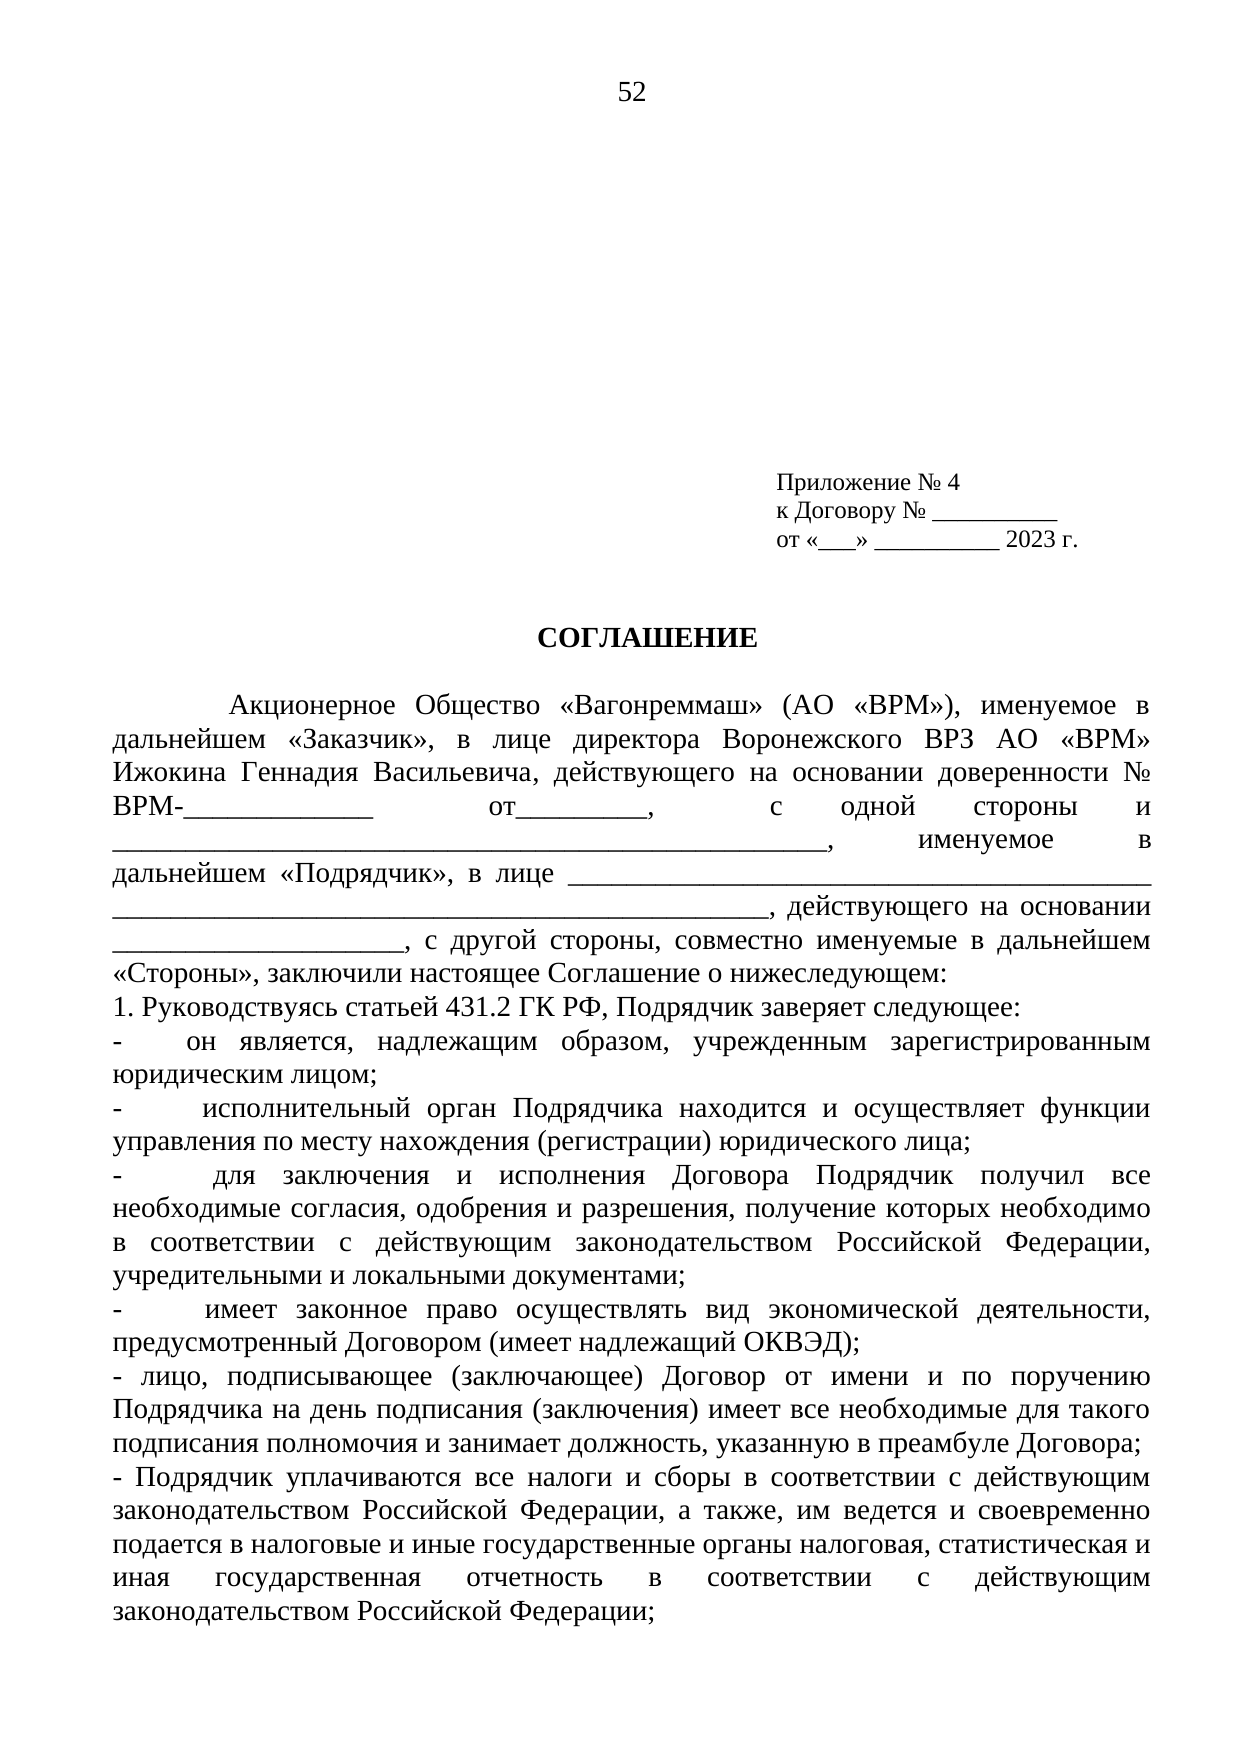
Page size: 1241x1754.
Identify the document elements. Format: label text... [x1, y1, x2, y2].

text 1. Руководствуясь статьей 431.2 ГК РФ, Подрядчик заверяет следующее: [112, 989, 1152, 1023]
list имеет законное право осуществлять вид экономической деятельности, предусмотренный Договором (имеет надлежащий ОКВЭД); [112, 1291, 1152, 1358]
list для заключения и исполнения Договора Подрядчик получил все необходимые согласия, одобрения и разрешения, получение которых необходимо в соответствии с действующим законодательством Российской Федерации, учредительными и локальными документами; [112, 1157, 1152, 1291]
text от «___» __________ 2023 г. [702, 524, 1152, 553]
list исполнительный орган Подрядчика находится и осуществляет функции управления по месту нахождения (регистрации) юридического лица; [112, 1090, 1152, 1157]
list он является, надлежащим образом, учрежденным зарегистрированным юридическим лицом; [112, 1023, 1152, 1090]
text СОГЛАШЕНИЕ [112, 620, 1152, 654]
text Приложение № 4 [702, 467, 1152, 496]
text к Договору № __________ [702, 496, 1152, 524]
text Акционерное Общество «Вагонреммаш» (АО «ВРМ»), именуемое в дальнейшем «Заказчик», в лице директора Воронежского ВРЗ АО «ВРМ» Ижокина Геннадия Васильевича, действующего на основании доверенности № ВРМ-_____________ от_________, с одной стороны и _________________________________________________, именуемое в дальнейшем «Подрядчик», в лице ________________________________________ _____________________________________________, действующего на основании ____________________, с другой стороны, совместно именуемые в дальнейшем «Стороны», заключили настоящее Соглашение о нижеследующем: [112, 687, 1152, 989]
text - Подрядчик уплачиваются все налоги и сборы в соответствии с действующим законодательством Российской Федерации, а также, им ведется и своевременно подается в налоговые и иные государственные органы налоговая, статистическая и иная государственная отчетность в соответствии с действующим законодательством Российской Федерации; [112, 1459, 1152, 1626]
text - лицо, подписывающее (заключающее) Договор от имени и по поручению Подрядчика на день подписания (заключения) имеет все необходимые для такого подписания полномочия и занимает должность, указанную в преамбуле Договора; [112, 1358, 1152, 1459]
